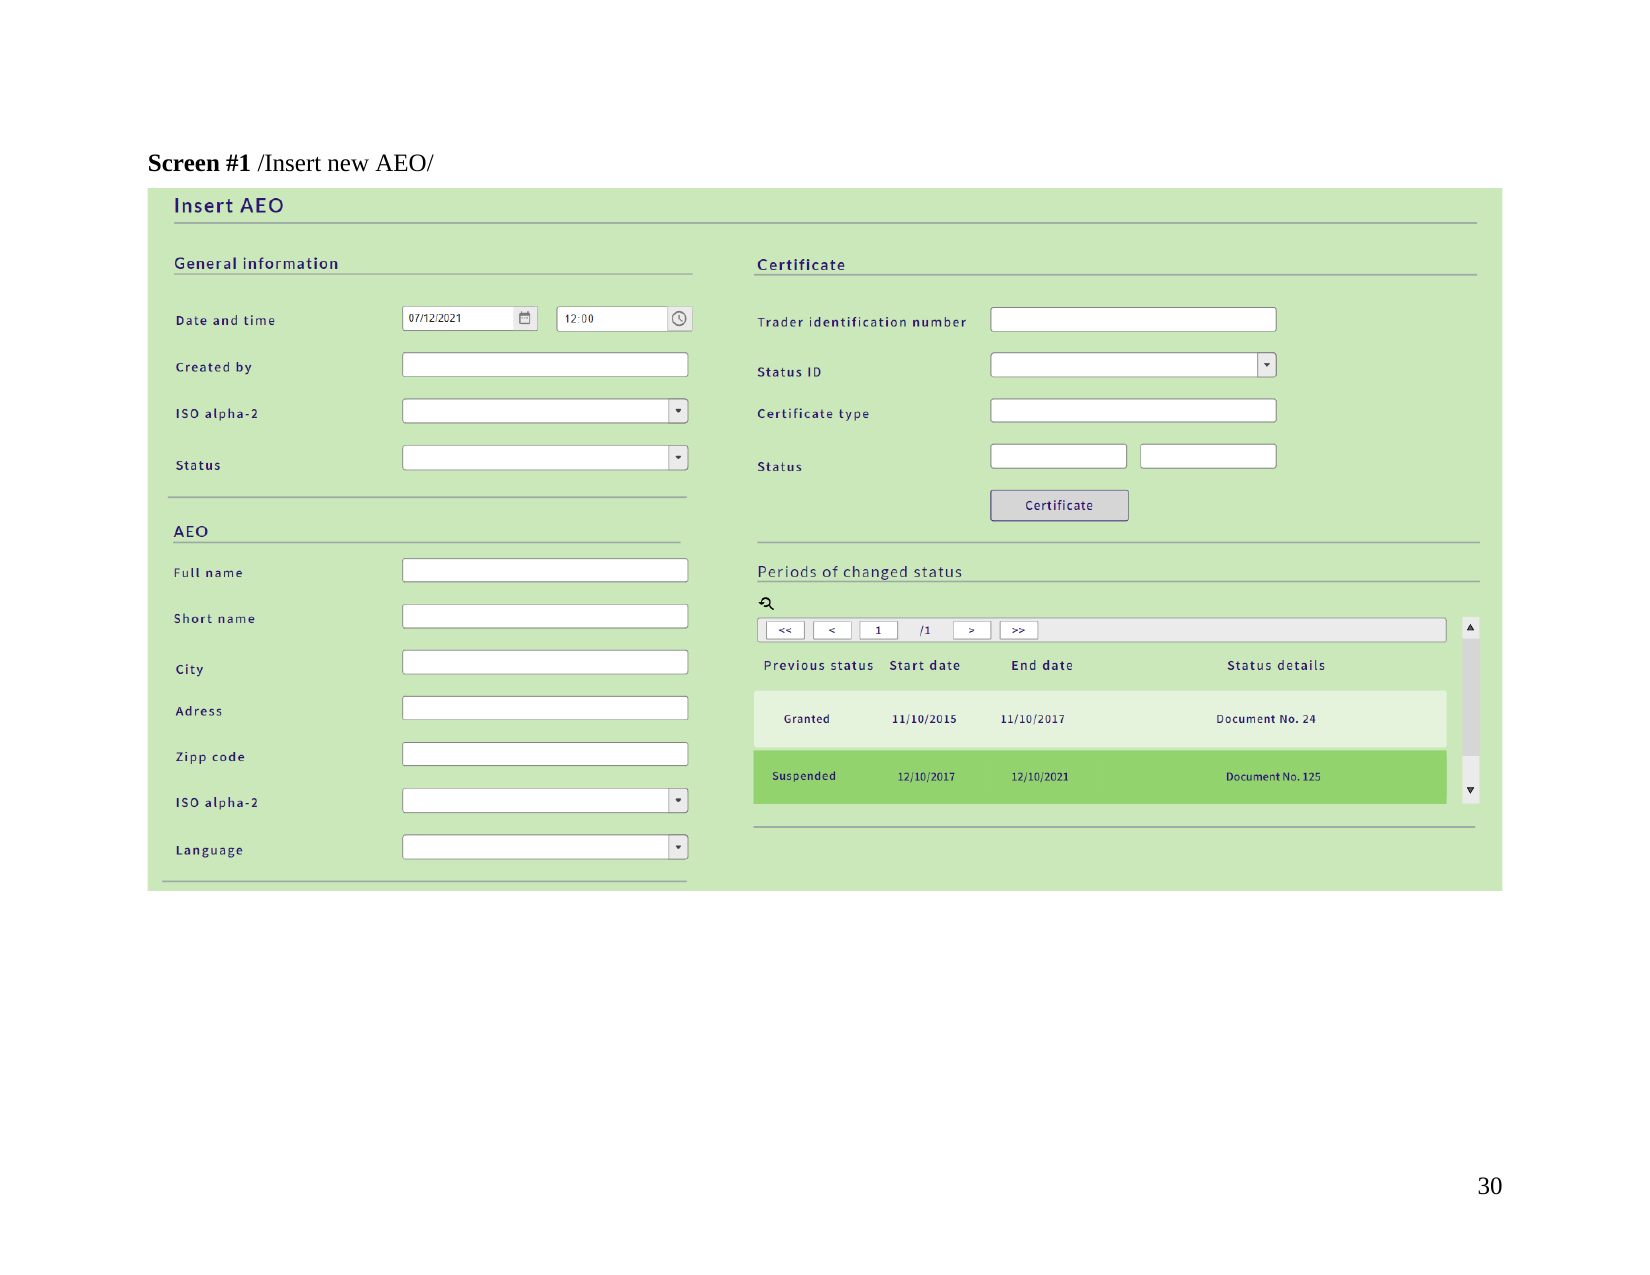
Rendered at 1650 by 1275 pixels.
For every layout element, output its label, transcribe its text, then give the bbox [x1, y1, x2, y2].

text Screen #1 /Insert new AEO/ [148, 148, 1502, 176]
picture [147, 188, 1503, 891]
